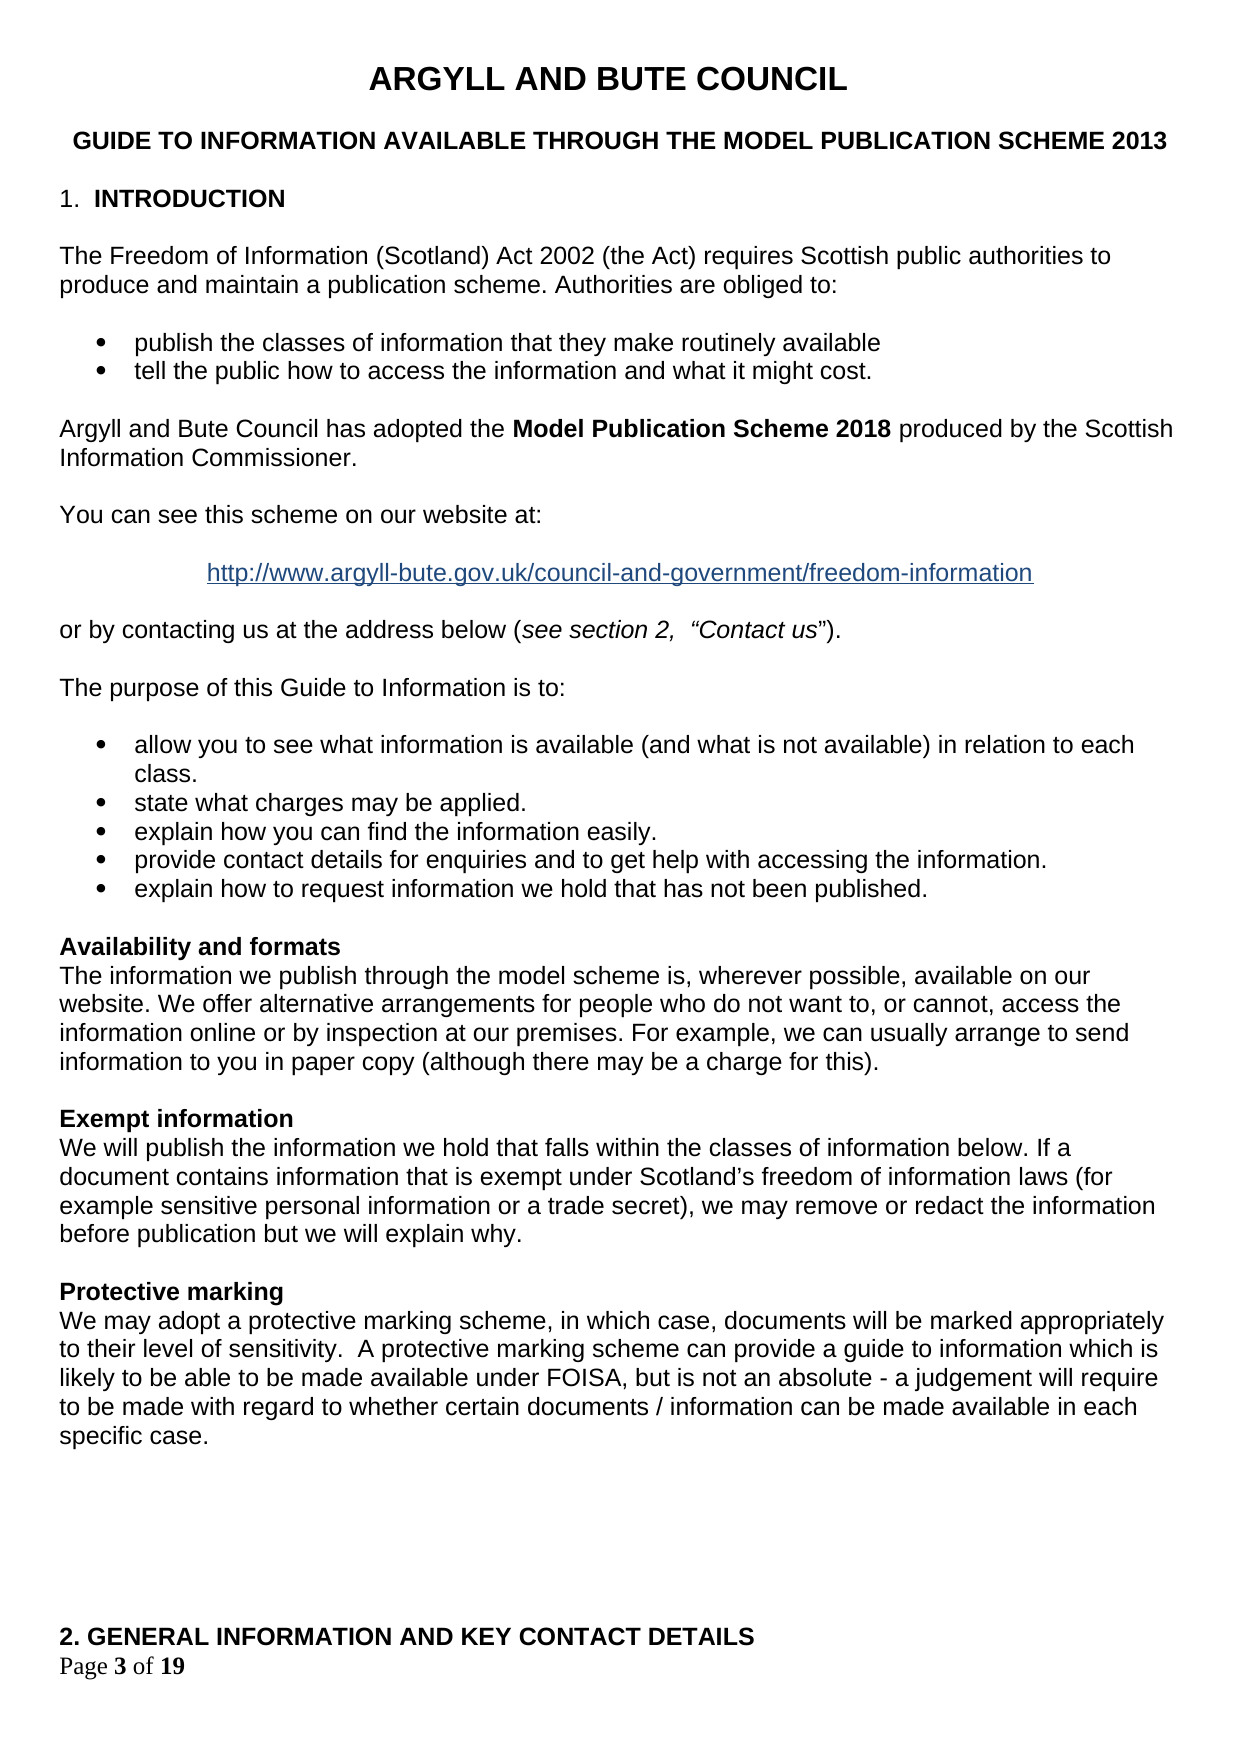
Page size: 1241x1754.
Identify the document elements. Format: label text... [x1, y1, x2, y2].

text The purpose of this Guide to Information is to: [59, 673, 1181, 701]
list state what charges may be applied. [97, 788, 1181, 817]
text 1. INTRODUCTION [59, 184, 1181, 212]
list explain how you can find the information easily. [97, 817, 1181, 846]
text Argyll and Bute Council has adopted the Model Publication Scheme 2018 produced by the Scottish Information Commissioner. [59, 414, 1181, 471]
text The Freedom of Information (Scotland) Act 2002 (the Act) requires Scottish public authorities to produce and maintain a publication scheme. Authorities are obliged to: [59, 241, 1181, 299]
text Protective marking [59, 1277, 1181, 1306]
text We may adopt a protective marking scheme, in which case, documents will be marked appropriately to their level of sensitivity. A protective marking scheme can provide a guide to information which is likely to be able to be made available under FOISA, but is not an absolute - a judgement will require to be made with regard to whether certain documents / information can be made available in each specific case. [59, 1306, 1181, 1449]
text 2. GENERAL INFORMATION AND KEY CONTACT DETAILS [59, 1622, 1181, 1651]
text Availability and formats [59, 932, 1181, 961]
list allow you to see what information is available (and what is not available) in relation to each class. [97, 730, 1181, 788]
list explain how to request information we hold that has not been published. [97, 874, 1181, 903]
text or by contacting us at the address below (see section 2, “Contact us”). [59, 615, 1181, 644]
text Exempt information [59, 1104, 1181, 1133]
text The information we publish through the model scheme is, wherever possible, available on our website. We offer alternative arrangements for people who do not want to, or cannot, access the information online or by inspection at our premises. For example, we can usually arrange to send information to you in paper copy (although there may be a charge for this). [59, 961, 1181, 1076]
list publish the classes of information that they make routinely available [97, 327, 1181, 356]
text GUIDE TO INFORMATION AVAILABLE THROUGH THE MODEL PUBLICATION SCHEME 2013 [59, 126, 1181, 155]
text ARGYLL AND BUTE COUNCIL [284, 59, 1181, 97]
list provide contact details for enquiries and to get help with accessing the information. [97, 846, 1181, 874]
text We will publish the information we hold that falls within the classes of information below. If a document contains information that is exempt under ’s freedom of information laws (for example sensitive personal information or a trade secret), we may remove or redact the information before publication but we will explain why. [59, 1133, 1181, 1248]
list tell the public how to access the information and what it might cost. [97, 356, 1181, 385]
text http://www.argyll-bute.gov.uk/council-and-government/freedom-information [59, 558, 1181, 586]
text You can see this scheme on our website at: [59, 500, 1181, 529]
